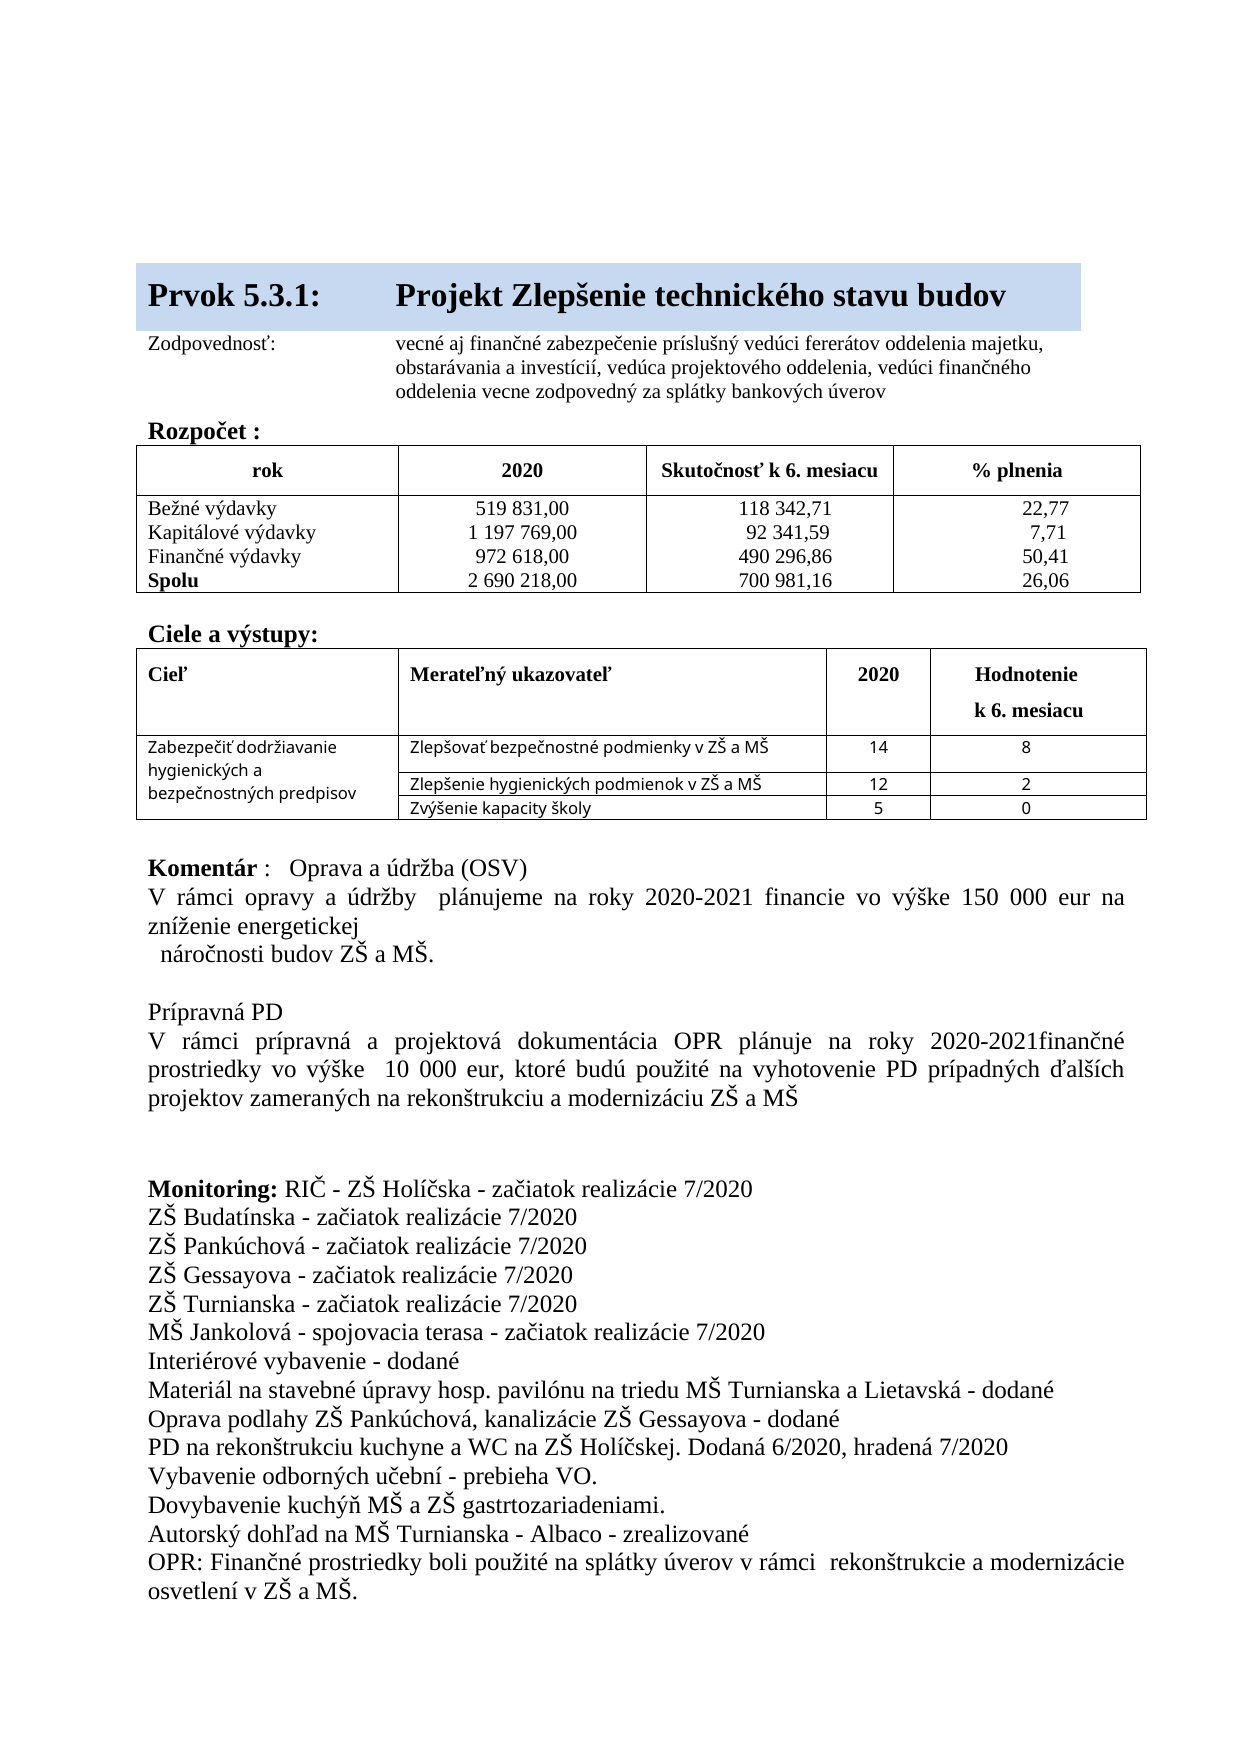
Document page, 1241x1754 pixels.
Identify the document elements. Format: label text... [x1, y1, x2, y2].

text Rozpočet : [148, 416, 1093, 445]
table_cell [1122, 796, 1146, 819]
table_cell [1122, 736, 1146, 772]
table_cell Zodpovednosť: [136, 331, 384, 403]
table_header Projekt Zlepšenie technického stavu budov [384, 263, 1081, 331]
table_header Prvok 5.3.1: [136, 263, 384, 331]
table_header 2020 [399, 446, 646, 495]
table_cell 519 831,00 1 197 769,00 972 618,00 2 690 218,00 [399, 496, 646, 592]
table_cell vecné aj finančné zabezpečenie príslušný vedúci fererátov oddelenia majetku, obstarávania a investícií, vedúca projektového oddelenia, vedúci finančného oddelenia vecne zodpovedný za splátky bankových úverov [384, 331, 1081, 403]
table_cell Zvýšenie kapacity školy [399, 796, 826, 819]
table_header % plnenia [894, 446, 1140, 495]
table_header [1122, 649, 1146, 735]
table_cell Zabezpečiť dodržiavanie hygienických a bezpečnostných predpisov [137, 736, 398, 819]
table_cell Bežné výdavky Kapitálové výdavky Finančné výdavky Spolu [137, 496, 398, 592]
table_header Hodnotenie k 6. mesiacu [931, 649, 1122, 735]
table_cell 14 [827, 736, 930, 772]
table_header 2020 [827, 649, 930, 735]
table_cell 8 [931, 736, 1122, 772]
table_header Cieľ [137, 649, 398, 735]
table_header rok [137, 446, 398, 495]
table_cell 5 [827, 796, 930, 819]
table_cell 12 [827, 773, 930, 795]
table_header Komentár : Oprava a údržba (OSV) V rámci opravy a údržby plánujeme na roky 2020-2021 financie vo výške 150 000 eur na zníženie energetickej náročnosti budov ZŠ a MŠ. Prípravná PD V rámci prípravná a projektová dokumentácia OPR plánuje na roky 2020-2021finančné prostriedky vo výške 10 000 eur, ktoré budú použité na vyhotovenie PD prípadných ďalších projektov zameraných na rekonštrukciu a modernizáciu ZŠ a MŠ [136, 853, 1137, 1141]
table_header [136, 1174, 1137, 1605]
table_cell [1122, 773, 1146, 795]
table_cell Zlepšenie hygienických podmienok v ZŠ a MŠ [399, 773, 826, 795]
table_cell Zlepšovať bezpečnostné podmienky v ZŠ a MŠ [399, 736, 826, 772]
table_cell 22,77 7,71 50,41 26,06 [894, 496, 1140, 592]
table_header Skutočnosť k 6. mesiacu [647, 446, 893, 495]
text Ciele a výstupy: [148, 619, 1093, 648]
table_cell 0 [931, 796, 1122, 819]
table_cell 118 342,71 92 341,59 490 296,86 700 981,16 [647, 496, 893, 592]
table_header Merateľný ukazovateľ [399, 649, 826, 735]
table_cell 2 [931, 773, 1122, 795]
